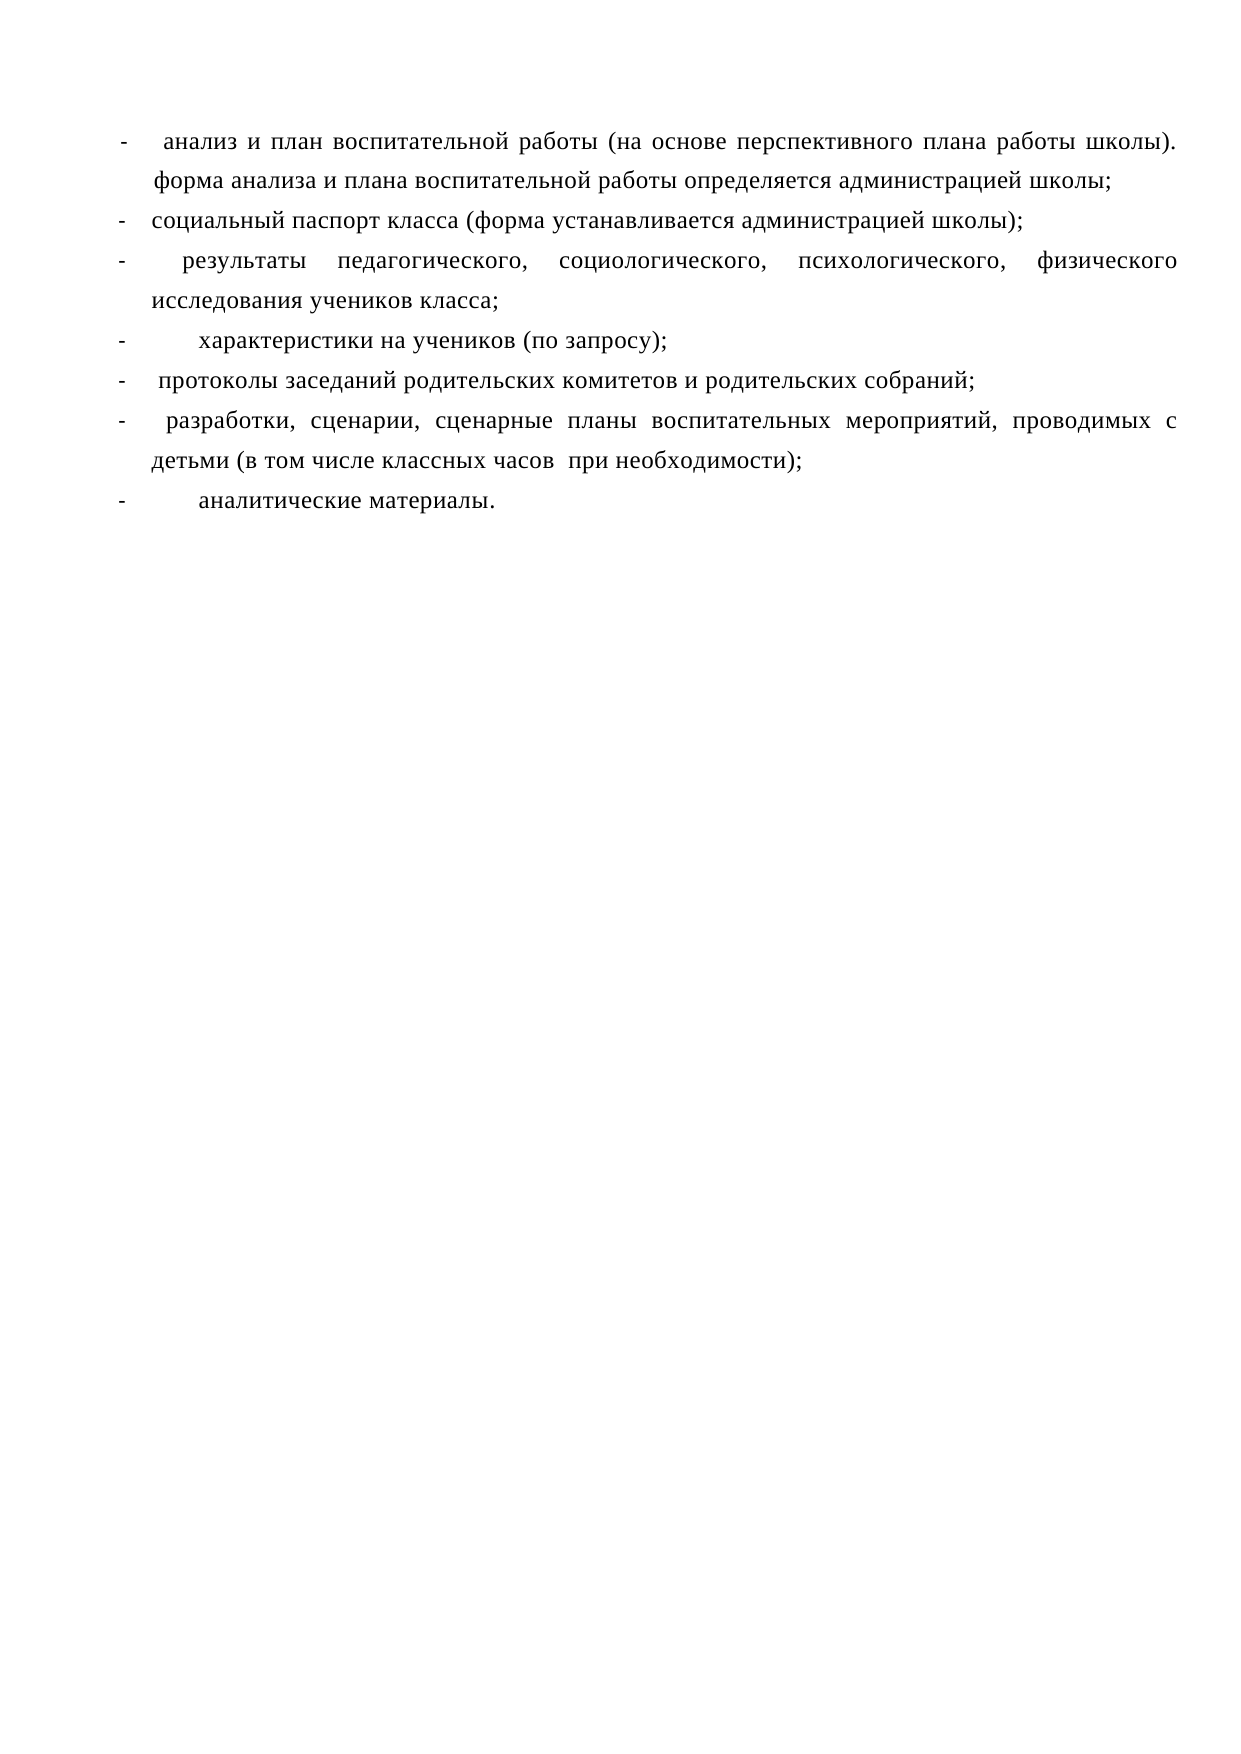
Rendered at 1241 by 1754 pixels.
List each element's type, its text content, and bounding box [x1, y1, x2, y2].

list аналитические материалы. [118, 476, 1181, 516]
list социальный паспорт класса (форма устанавливается администрацией школы); [118, 196, 1179, 236]
list характеристики на учеников (по запросу); [118, 316, 1181, 356]
list разработки, сценарии, сценарные планы воспитательных мероприятий, проводимых с детьми (в том числе классных часов при необходимости); [118, 396, 1179, 476]
list результаты педагогического, социологического, психологического, физического исследования учеников класса; [118, 236, 1179, 316]
list протоколы заседаний родительских комитетов и родительских собраний; [118, 356, 1179, 396]
list анализ и план воспитательной работы (на основе перспективного плана работы школы). форма анализа и плана воспитательной работы определяется администрацией школы; [120, 118, 1179, 196]
